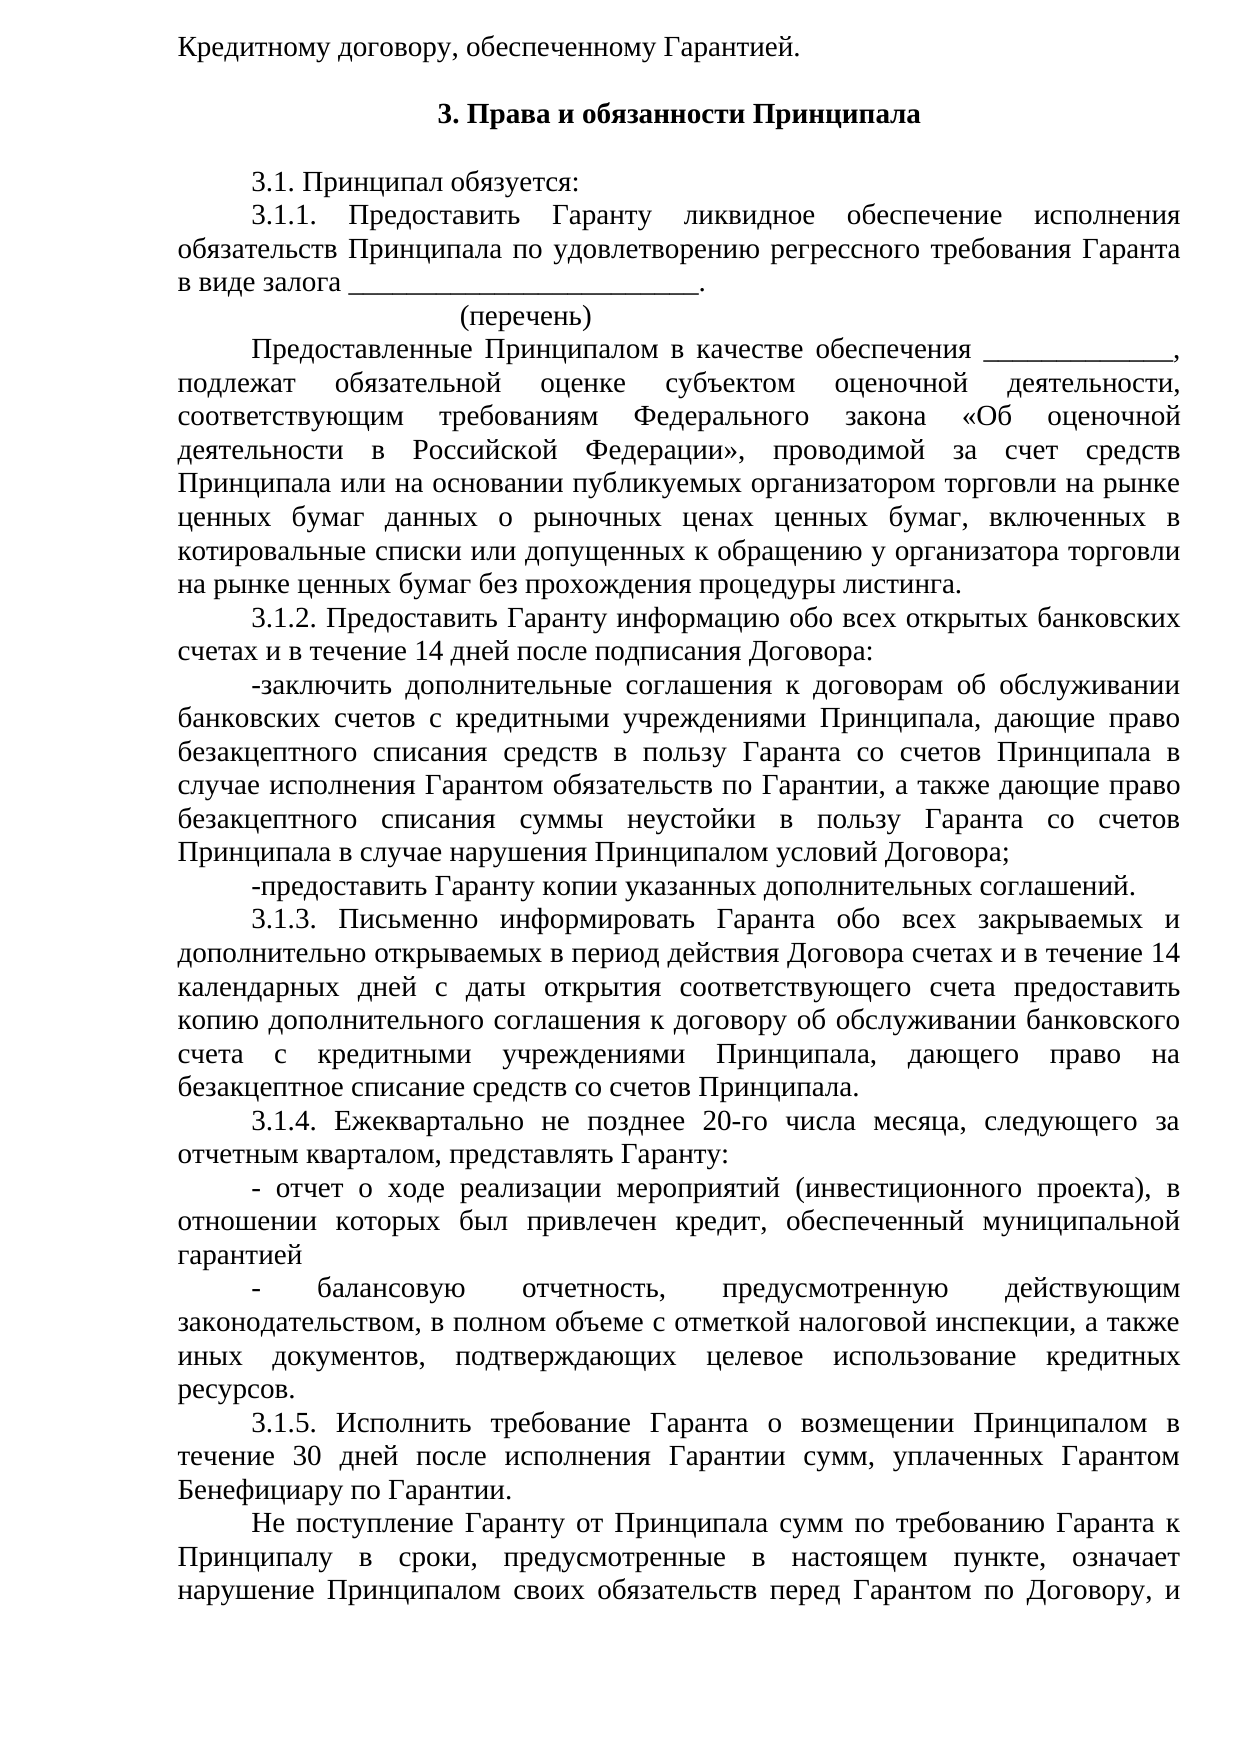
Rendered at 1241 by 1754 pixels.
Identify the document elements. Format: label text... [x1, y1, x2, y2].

text 3.1.3. Письменно информировать Гаранта обо всех закрываемых и дополнительно открываемых в период действия Договора счетах и в течение 14 календарных дней с даты открытия соответствующего счета предоставить копию дополнительного соглашения к договору об обслуживании банковского счета с кредитными учреждениями Принципала, дающего право на безакцептное списание средств со счетов Принципала. [177, 902, 1181, 1103]
text -заключить дополнительные соглашения к договорам об обслуживании банковских счетов с кредитными учреждениями Принципала, дающие право безакцептного списания средств в пользу Гаранта со счетов Принципала в случае исполнения Гарантом обязательств по Гарантии, а также дающие право безакцептного списания суммы неустойки в пользу Гаранта со счетов Принципала в случае нарушения Принципалом условий Договора; [177, 667, 1181, 868]
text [177, 29, 1181, 63]
text 3. Права и обязанности Принципала [177, 97, 1181, 130]
text - балансовую отчетность, предусмотренную действующим законодательством, в полном объеме с отметкой налоговой инспекции, а также иных документов, подтверждающих целевое использование кредитных ресурсов. [177, 1271, 1181, 1405]
text 3.1.5. Исполнить требование Гаранта о возмещении Принципалом в течение 30 дней после исполнения Гарантии сумм, уплаченных Гарантом Бенефициару по Гарантии. [177, 1405, 1181, 1505]
text - отчет о ходе реализации мероприятий (инвестиционного проекта), в отношении которых был привлечен кредит, обеспеченный муниципальной гарантией [177, 1170, 1181, 1271]
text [177, 1505, 1181, 1606]
text 3.1. Принципал обязуется: [177, 164, 1181, 197]
text 3.1.1. Предоставить Гаранту ликвидное обеспечение исполнения обязательств Принципала по удовлетворению регрессного требования Гаранта в виде залога ________________________. [177, 197, 1181, 298]
text Предоставленные Принципалом в качестве обеспечения _____________, подлежат обязательной оценке субъектом оценочной деятельности, соответствующим требованиям Федерального закона «Об оценочной деятельности в Российской Федерации», проводимой за счет средств Принципала или на основании публикуемых организатором торговли на рынке ценных бумаг данных о рыночных ценах ценных бумаг, включенных в котировальные списки или допущенных к обращению у организатора торговли на рынке ценных бумаг без прохождения процедуры листинга. [177, 331, 1181, 600]
text 3.1.2. Предоставить Гаранту информацию обо всех открытых банковских счетах и в течение 14 дней после подписания Договора: [177, 600, 1181, 667]
text -предоставить Гаранту копии указанных дополнительных соглашений. [177, 868, 1181, 902]
text 3.1.4. Ежеквартально не позднее 20-го числа месяца, следующего за отчетным кварталом, представлять Гаранту: [177, 1103, 1181, 1170]
text (перечень) [177, 298, 1181, 331]
